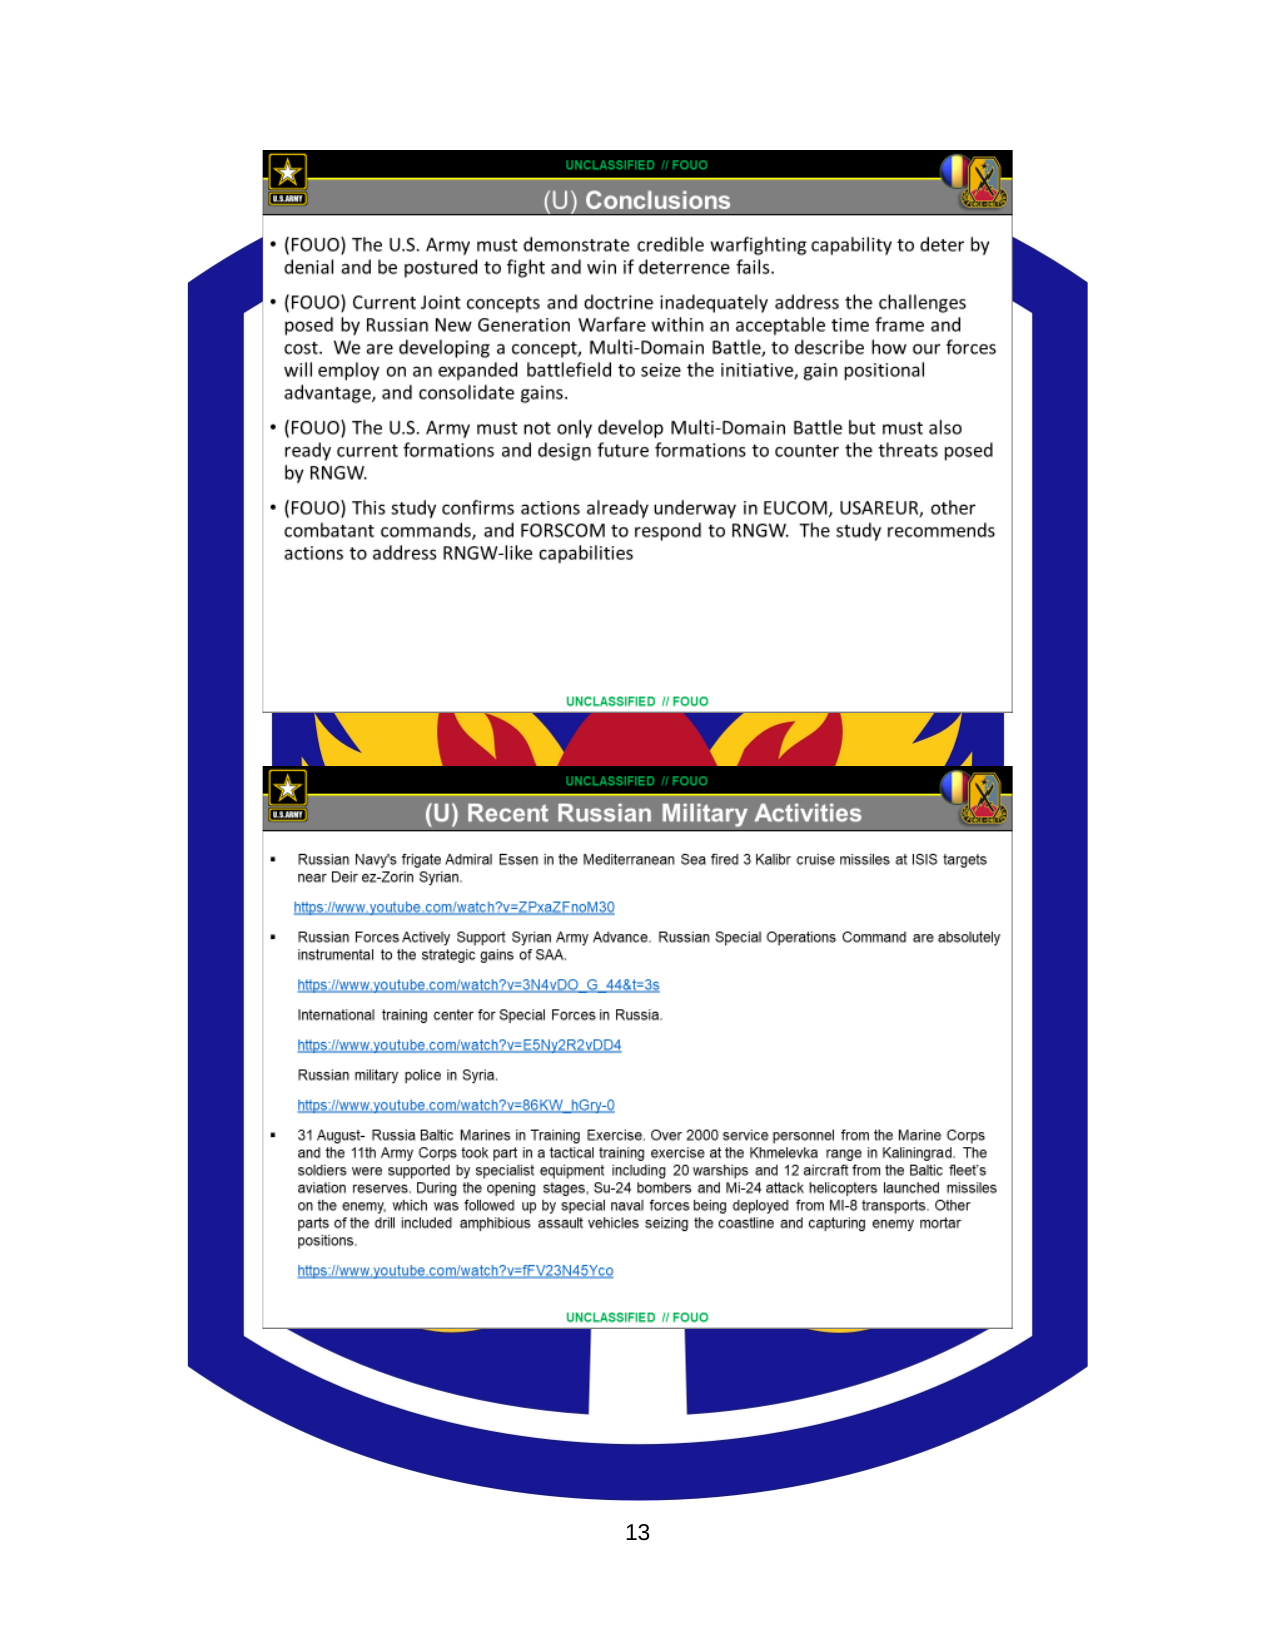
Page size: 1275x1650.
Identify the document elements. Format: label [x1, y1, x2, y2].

picture [187, 150, 1088, 1501]
